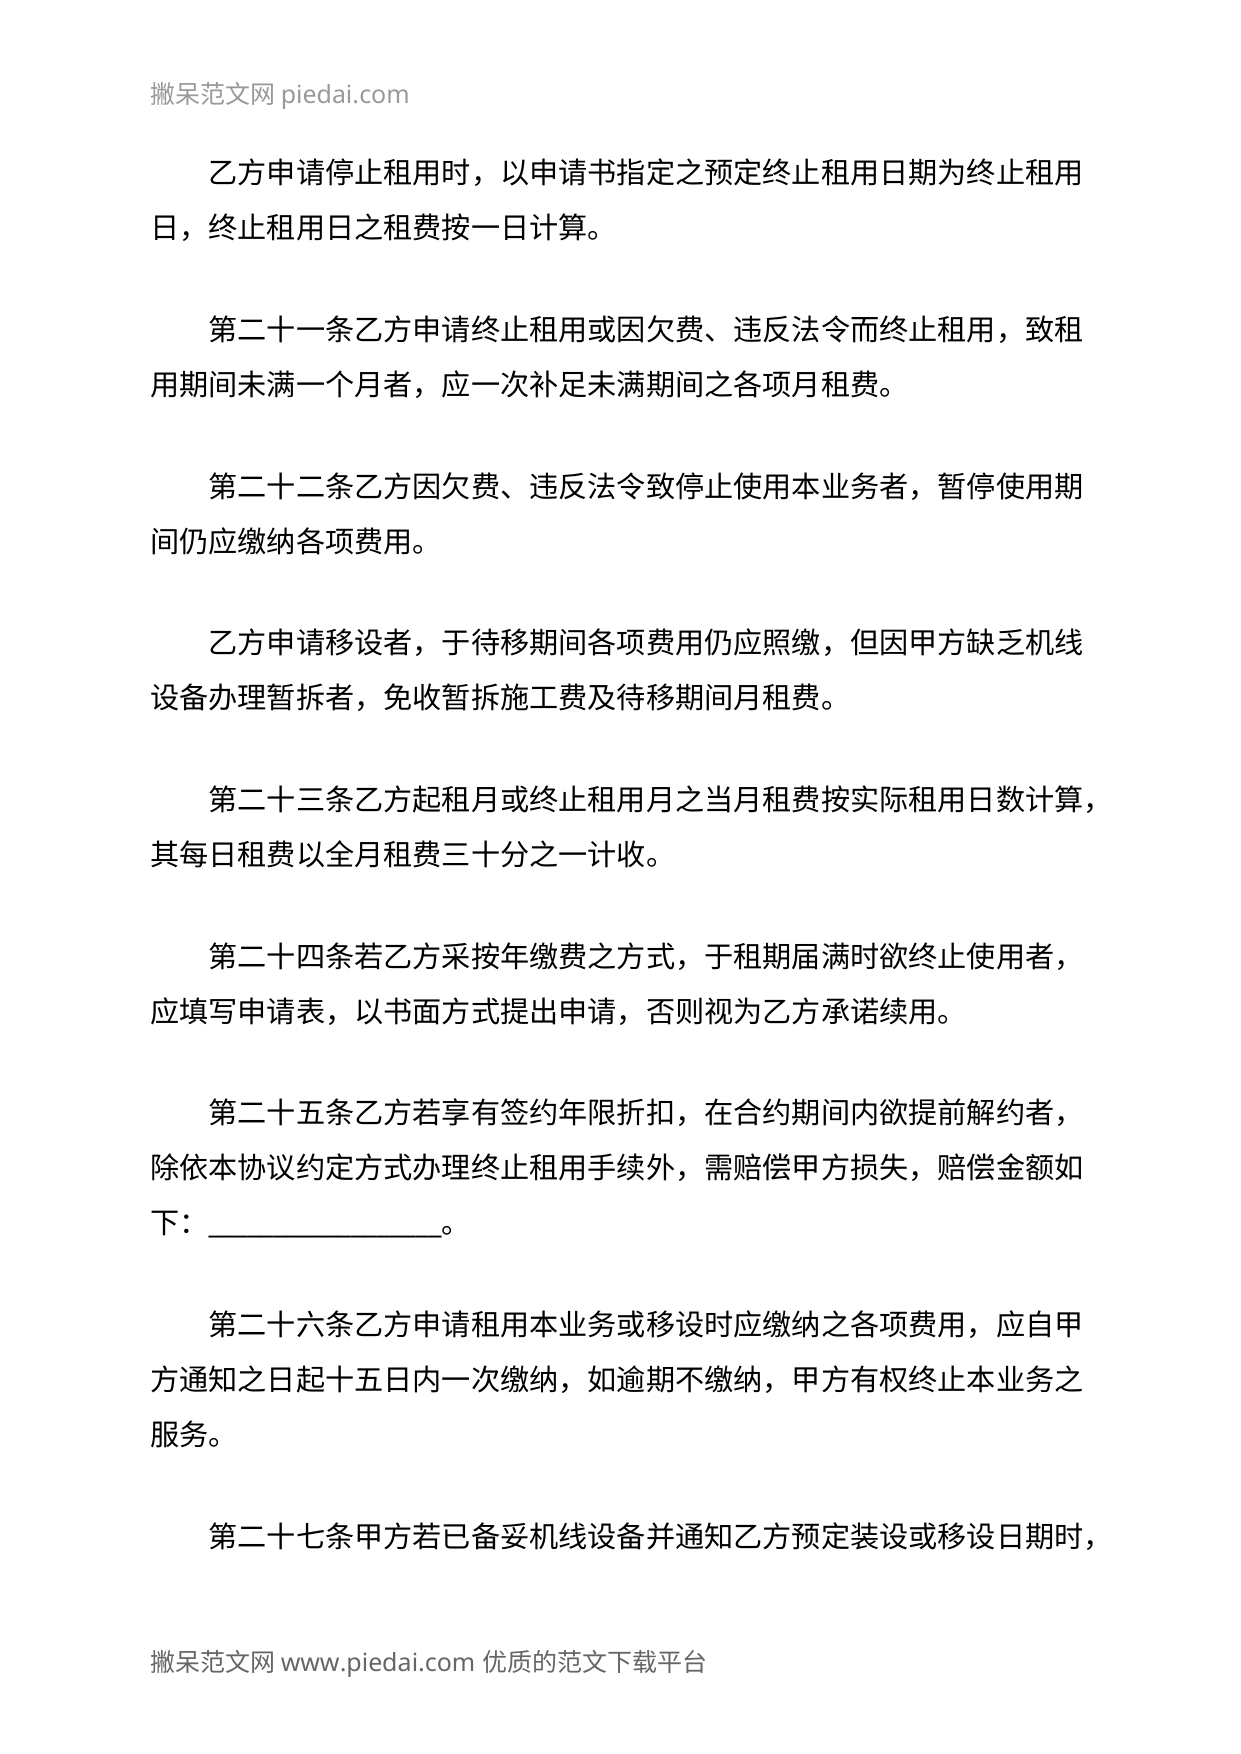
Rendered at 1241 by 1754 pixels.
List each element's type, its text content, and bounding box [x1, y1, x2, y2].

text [150, 1513, 1090, 1556]
text 第二十五条乙方若享有签约年限折扣，在合约期间内欲提前解约者，除依本协议约定方式办理终止租用手续外，需赔偿甲方损失，赔偿金额如下：__________________。 [150, 1090, 1090, 1242]
text 第二十二条乙方因欠费、违反法令致停止使用本业务者，暂停使用期间仍应缴纳各项费用。 [150, 463, 1090, 561]
text 第二十三条乙方起租月或终止租用月之当月租费按实际租用日数计算，其每日租费以全月租费三十分之一计收。 [150, 777, 1090, 874]
text 乙方申请移设者，于待移期间各项费用仍应照缴，但因甲方缺乏机线设备办理暂拆者，免收暂拆施工费及待移期间月租费。 [150, 620, 1090, 717]
text 第二十六条乙方申请租用本业务或移设时应缴纳之各项费用，应自甲方通知之日起十五日内一次缴纳，如逾期不缴纳，甲方有权终止本业务之服务。 [150, 1302, 1090, 1454]
text 乙方申请停止租用时，以申请书指定之预定终止租用日期为终止租用日，终止租用日之租费按一日计算。 [150, 150, 1090, 247]
text 第二十四条若乙方采按年缴费之方式，于租期届满时欲终止使用者，应填写申请表，以书面方式提出申请，否则视为乙方承诺续用。 [150, 933, 1090, 1031]
text 第二十一条乙方申请终止租用或因欠费、违反法令而终止租用，致租用期间未满一个月者，应一次补足未满期间之各项月租费。 [150, 307, 1090, 404]
